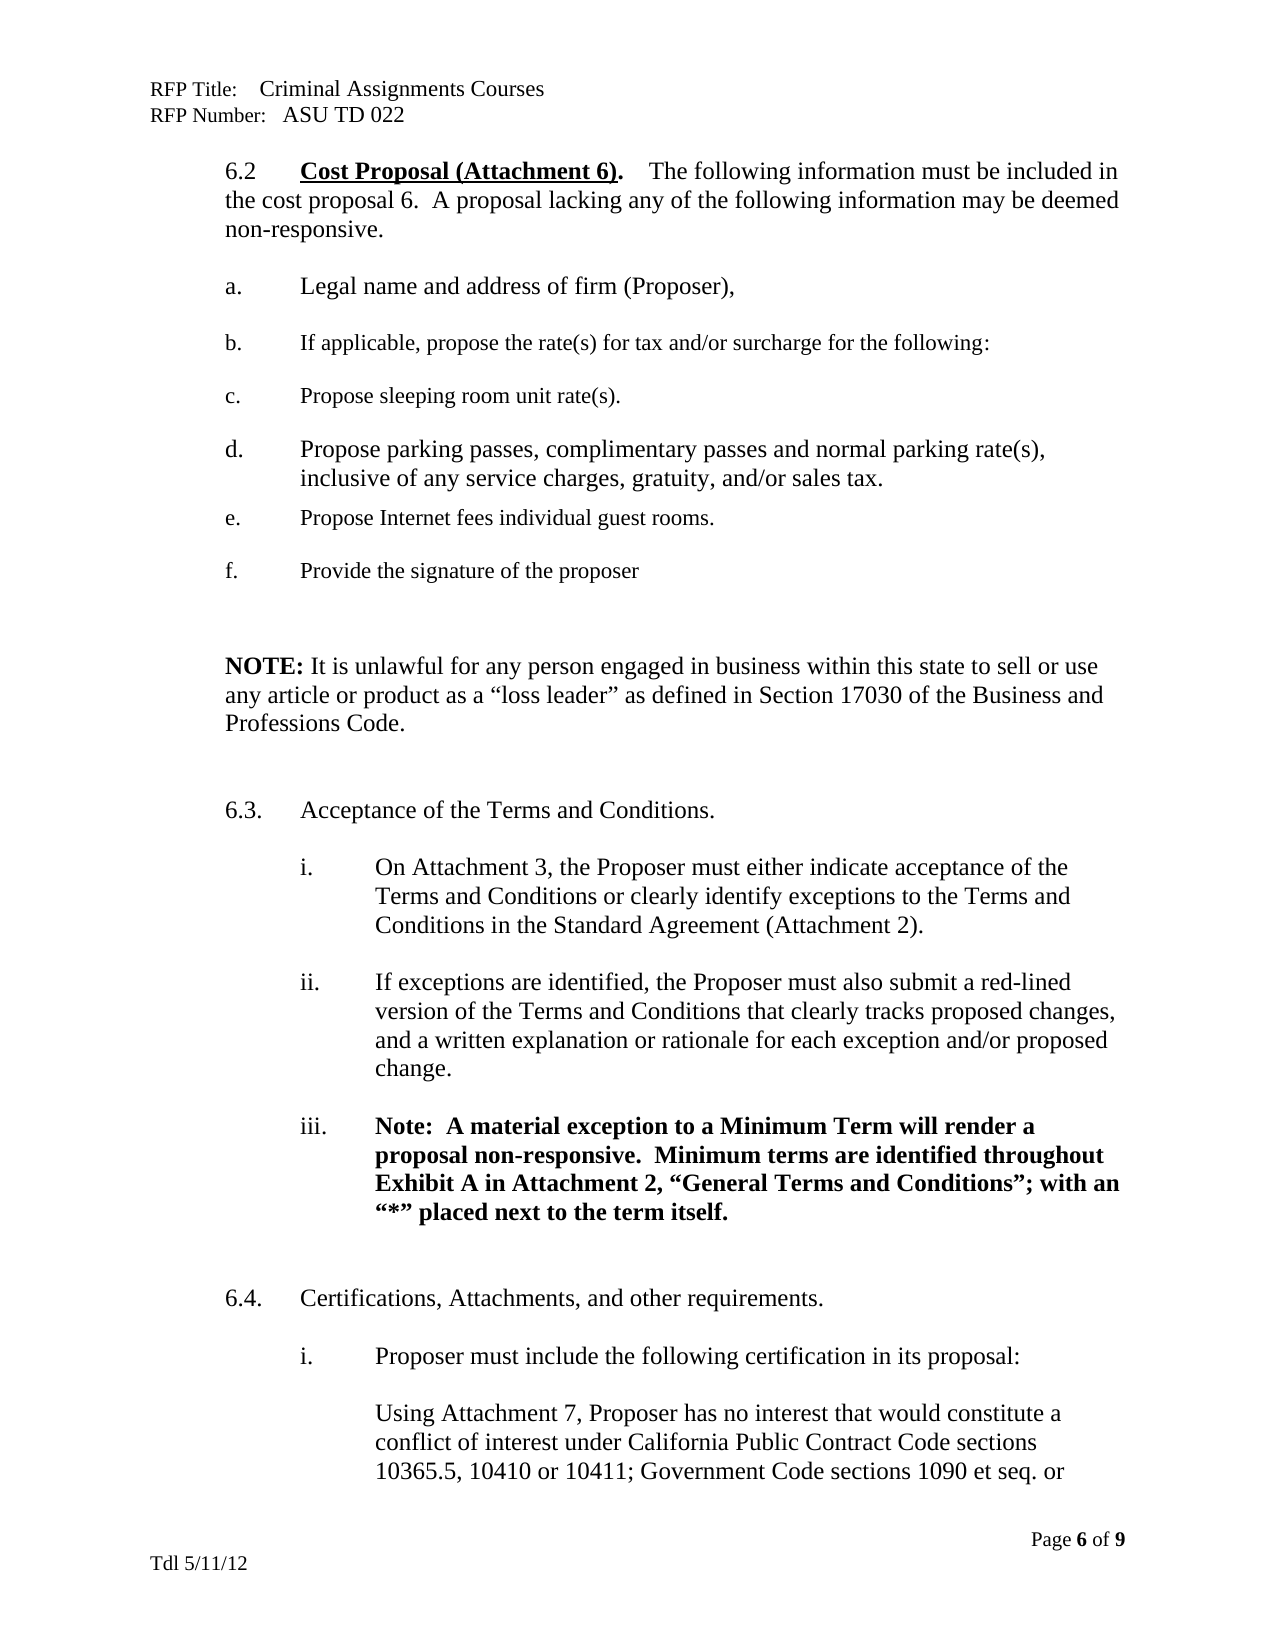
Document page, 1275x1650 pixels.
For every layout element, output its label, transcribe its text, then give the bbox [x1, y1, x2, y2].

text NOTE: It is unlawful for any person engaged in business within this state to sell or use any article or product as a “loss leader” as defined in Section 17030 of the Business and Professions Code. [225, 651, 1125, 737]
list 6.3. Acceptance of the Terms and Conditions. [225, 795, 1125, 823]
list iii. Note: A material exception to a Minimum Term will render a proposal non-responsive. Minimum terms are identified throughout Exhibit A in Attachment 2, “General Terms and Conditions”; with an “*” placed next to the term itself. [300, 1111, 1125, 1226]
text e. Propose Internet fees individual guest rooms. [225, 504, 1125, 531]
list Legal name and address of firm (Proposer), [225, 271, 1125, 300]
text d. Propose parking passes, complimentary passes and normal parking rate(s), inclusive of any service charges, gratuity, and/or sales tax. [225, 434, 1125, 492]
text 6.2 Cost Proposal (Attachment 6). The following information must be included in the cost proposal 6. A proposal lacking any of the following information may be deemed non-responsive. [225, 156, 1125, 243]
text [375, 1398, 1125, 1485]
list i. On Attachment 3, the Proposer must either indicate acceptance of the Terms and Conditions or clearly identify exceptions to the Terms and Conditions in the Standard Agreement (Attachment 2). [300, 852, 1125, 938]
list 6.4. Certifications, Attachments, and other requirements. [225, 1283, 1125, 1312]
text b. If applicable, propose the rate(s) for tax and/or surcharge for the following: [225, 329, 1125, 355]
text f. Provide the signature of the proposer [225, 557, 1125, 583]
text i. Proposer must include the following certification in its proposal: [225, 1341, 1125, 1370]
text c. Propose sleeping room unit rate(s). [225, 382, 1125, 408]
list ii. If exceptions are identified, the Proposer must also submit a red-lined version of the Terms and Conditions that clearly tracks proposed changes, and a written explanation or rationale for each exception and/or proposed change. [300, 967, 1125, 1082]
